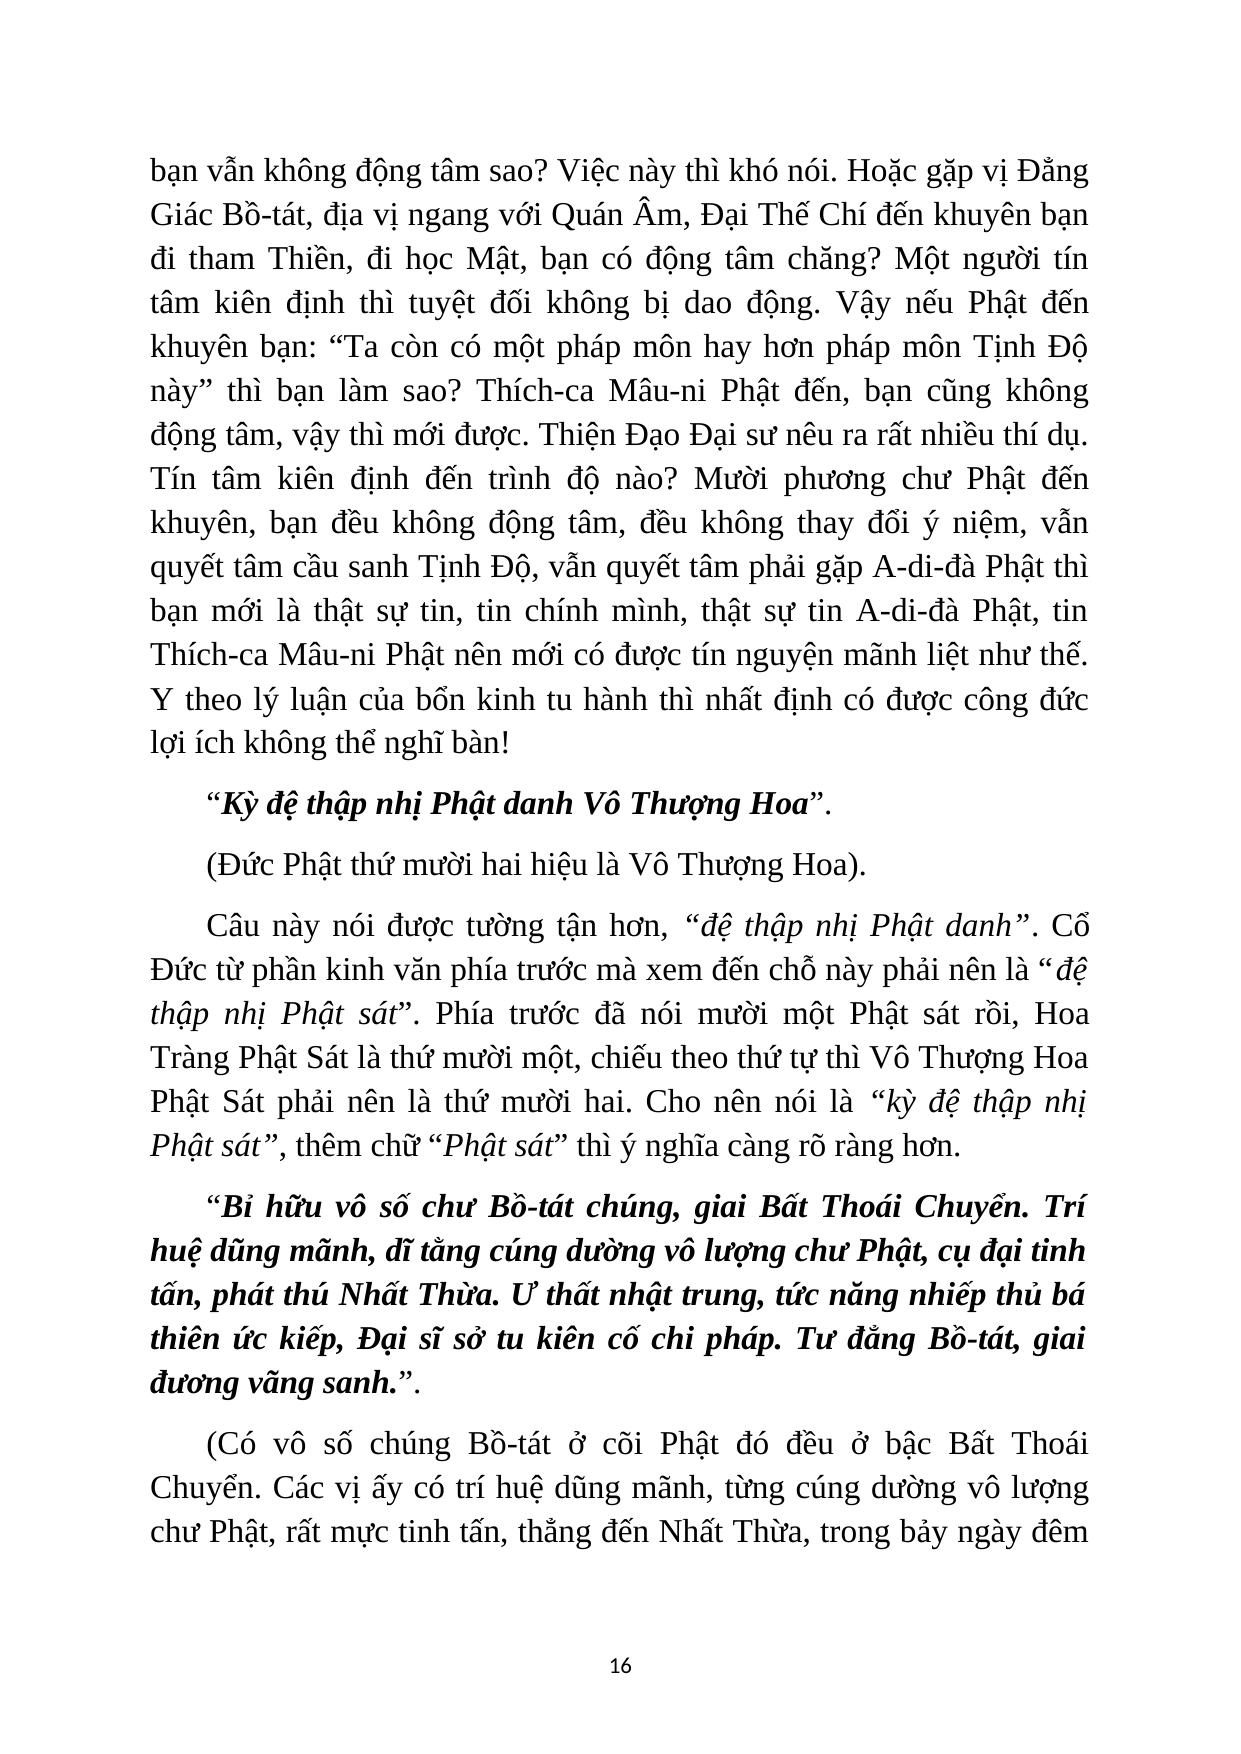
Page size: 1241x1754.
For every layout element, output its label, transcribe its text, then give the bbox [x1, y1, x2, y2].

text Câu này nói được tường tận hơn, “đệ thập nhị Phật danh”. Cổ Đức từ phần kinh văn phía trước mà xem đến chỗ này phải nên là “đệ thập nhị Phật sát”. Phía trước đã nói mười một Phật sát rồi, Hoa Tràng Phật Sát là thứ mười một, chiếu theo thứ tự thì Vô Thượng Hoa Phật Sát phải nên là thứ mười hai. Cho nên nói là “kỳ đệ thập nhị Phật sát”, thêm chữ “Phật sát” thì ý nghĩa càng rõ ràng hơn. [150, 905, 1090, 1164]
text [150, 150, 1090, 761]
text (Đức Phật thứ mười hai hiệu là Vô Thượng Hoa). [150, 844, 1090, 883]
text “Kỳ đệ thập nhị Phật danh Vô Thượng Hoa”. [150, 783, 1090, 822]
text “Bỉ hữu vô số chư Bồ-tát chúng, giai Bất Thoái Chuyển. Trí huệ dũng mãnh, dĩ tằng cúng dường vô lượng chư Phật, cụ đại tinh tấn, phát thú Nhất Thừa. Ư thất nhật trung, tức năng nhiếp thủ bá thiên ức kiếp, Đại sĩ sở tu kiên cố chi pháp. Tư đẳng Bồ-tát, giai đương vãng sanh.”. [150, 1186, 1090, 1401]
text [150, 1423, 1090, 1549]
